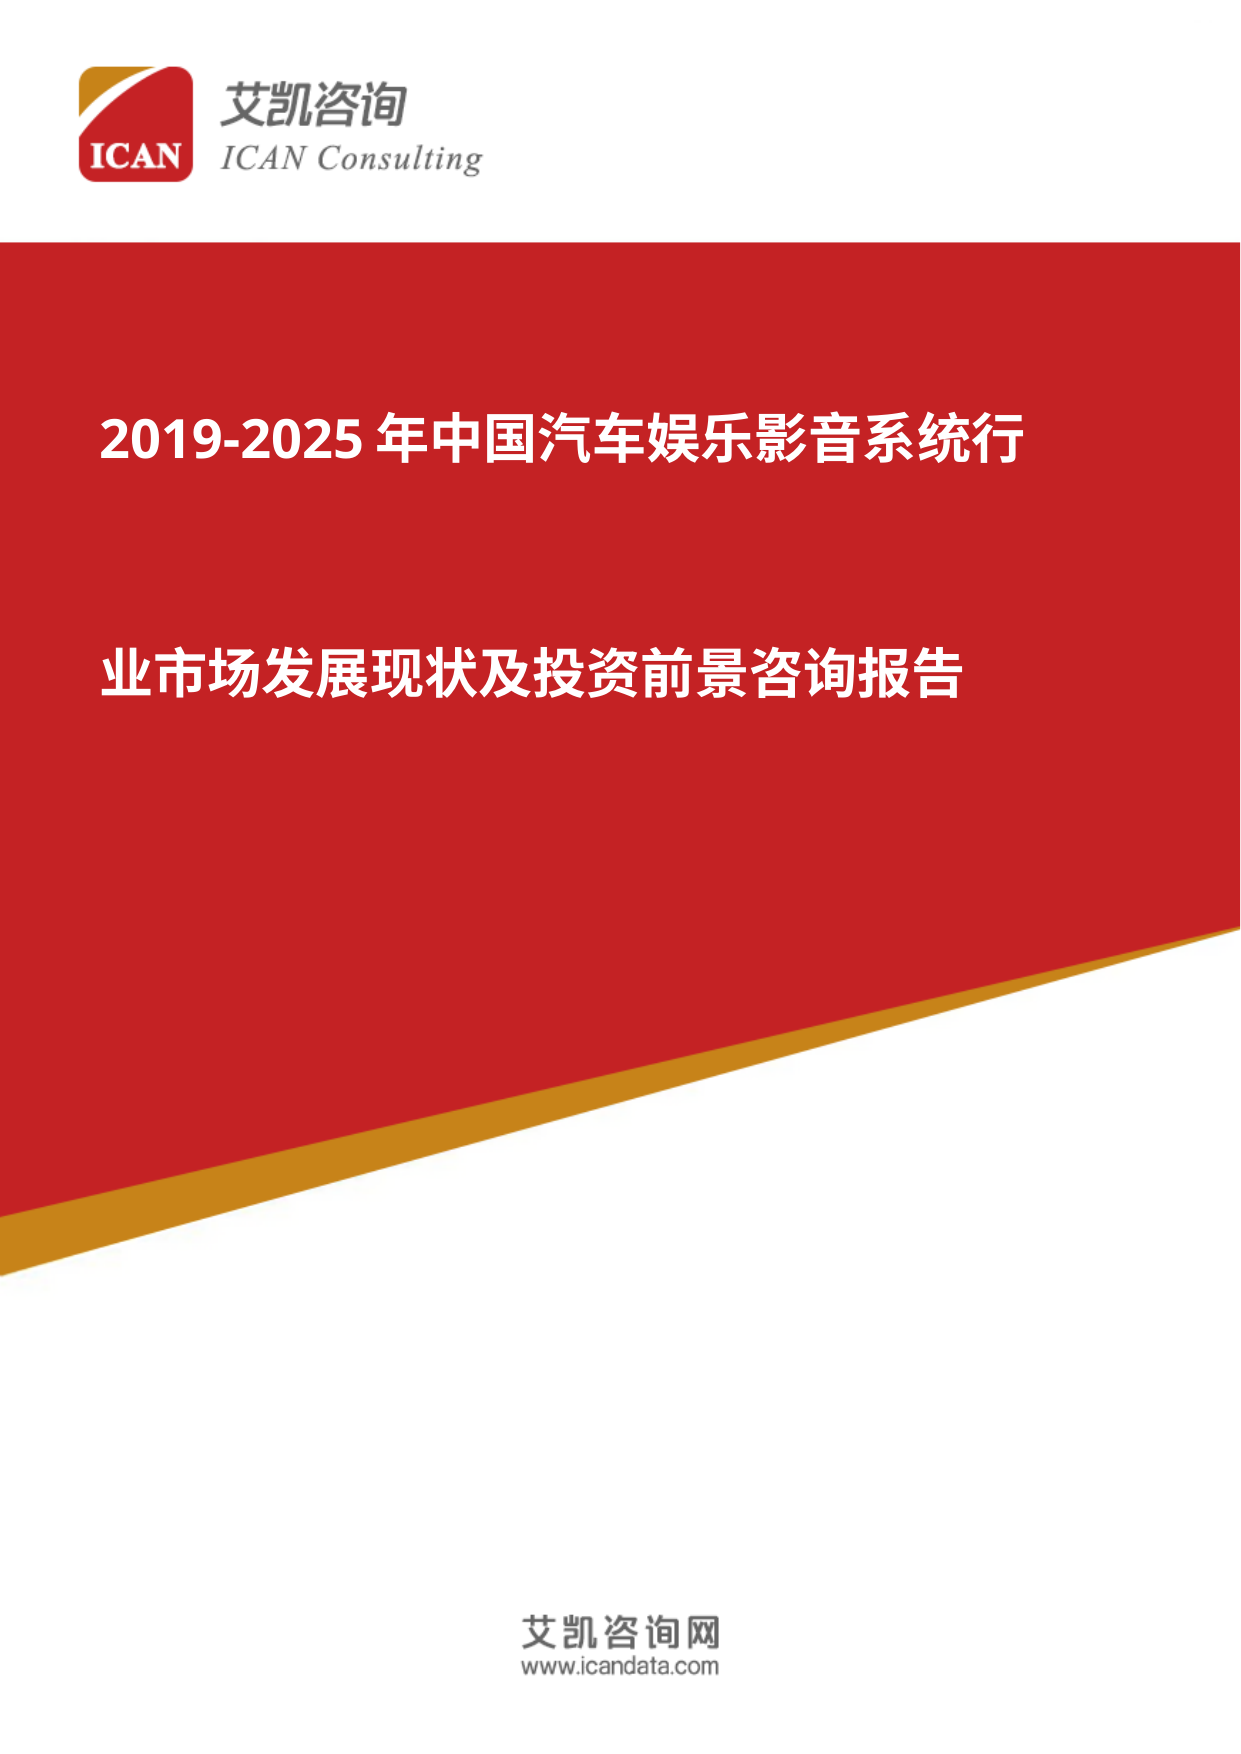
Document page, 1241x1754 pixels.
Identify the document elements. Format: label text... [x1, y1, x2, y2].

picture [0, 5, 1241, 1754]
subtitle 2019-2025年中国汽车娱乐影音系统行业市场发展现状及投资前景咨询报告 [99, 386, 1053, 718]
